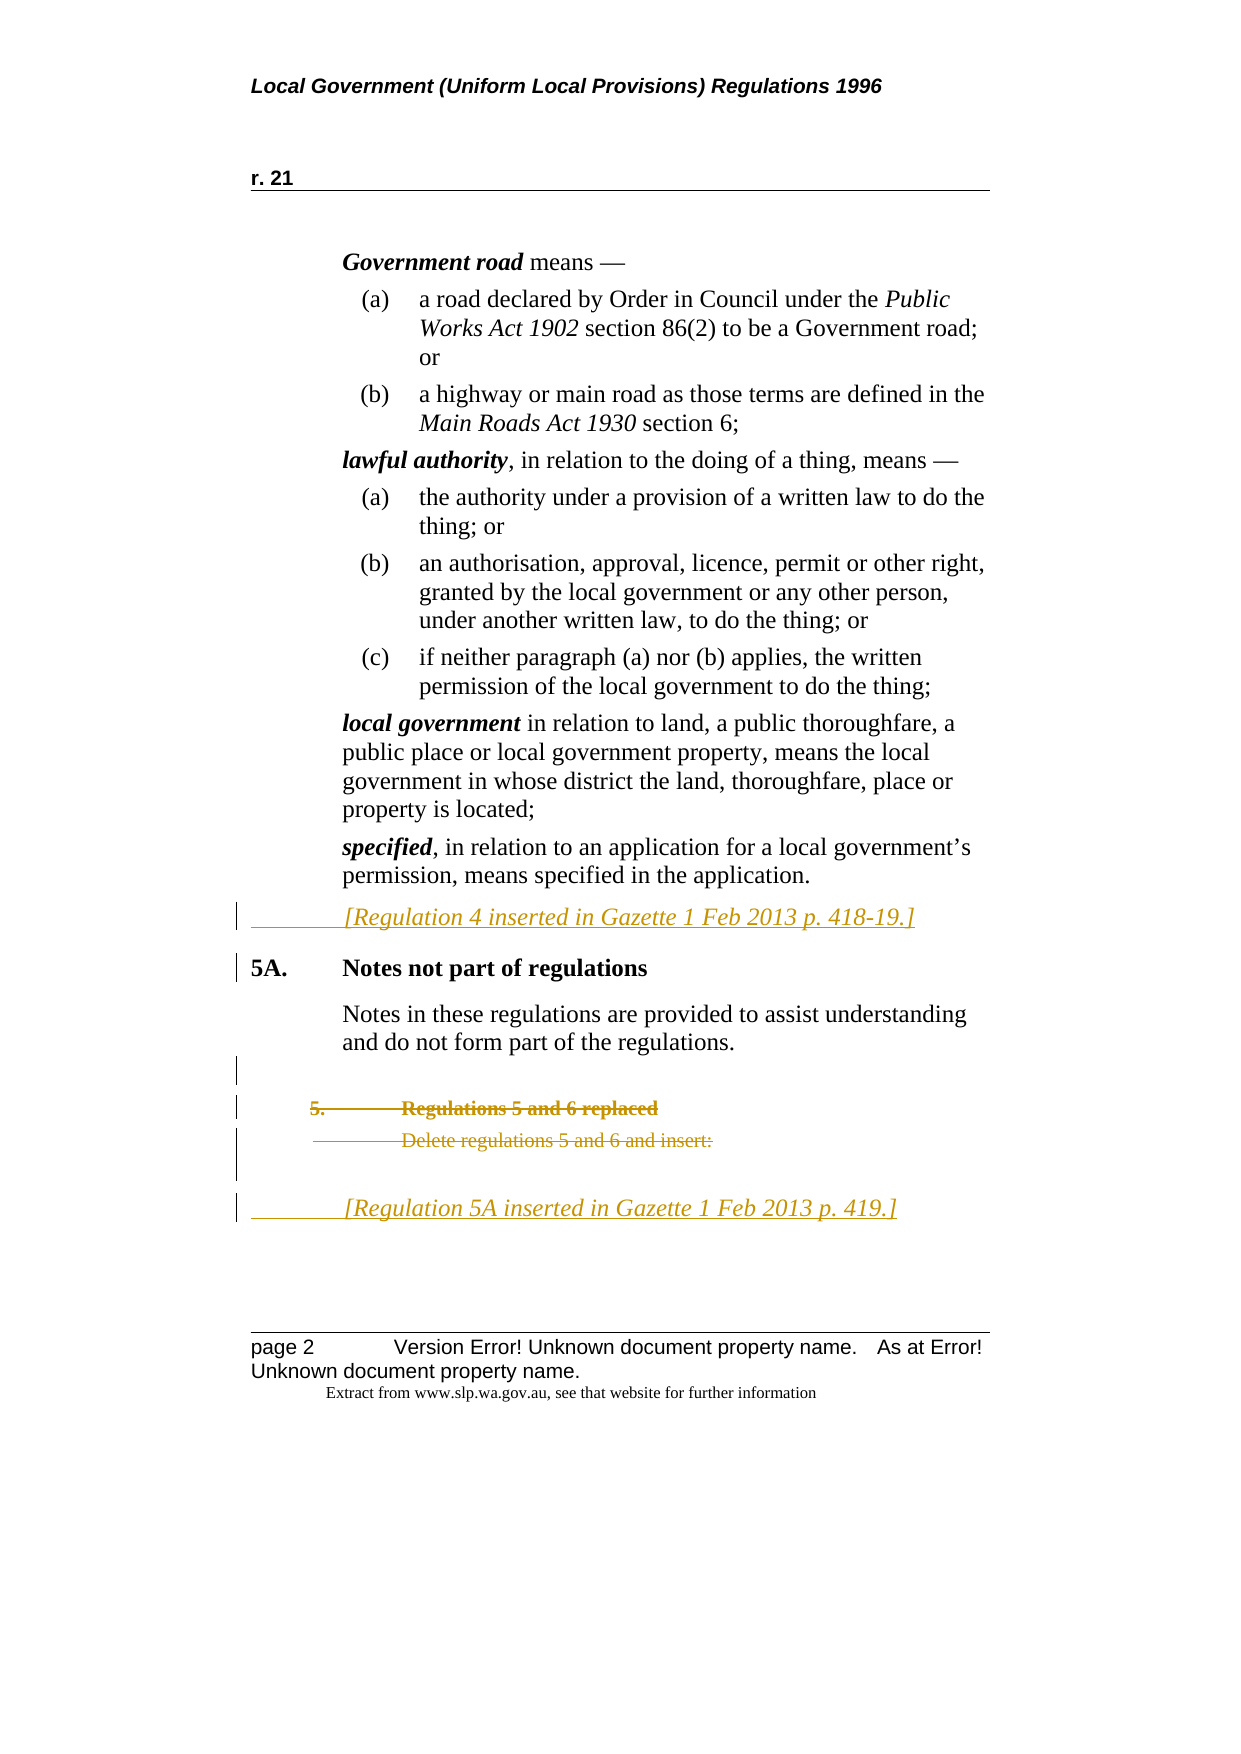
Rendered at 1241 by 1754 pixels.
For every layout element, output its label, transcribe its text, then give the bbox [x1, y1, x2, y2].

text lawful authority, in relation to the doing of a thing, means — [251, 445, 990, 474]
text specified, in relation to an application for a local government’s permission, means specified in the application. [251, 832, 990, 889]
text (a) a road declared by Order in Council under the Public Works Act 1902 section 86(2) to be a Government road; or [251, 284, 990, 371]
text (b) an authorisation, approval, licence, permit or other right, granted by the local government or any other person, under another written law, to do the thing; or [251, 548, 990, 634]
text Notes in these regulations are provided to assist understanding and do not form part of the regulations. [251, 999, 990, 1056]
text (c) if neither paragraph (a) nor (b) applies, the written permission of the local government to do the thing; [251, 642, 990, 700]
text (b) a highway or main road as those terms are defined in the Main Roads Act 1930 section 6; [251, 379, 990, 437]
subtitle 5A. Notes not part of regulations [251, 953, 990, 982]
text (a) the authority under a provision of a written law to do the thing; or [251, 482, 990, 539]
text local government in relation to land, a public thoroughfare, a public place or local government property, means the local government in whose district the land, thoroughfare, place or property is located; [251, 708, 990, 823]
text Government road means — [251, 247, 990, 276]
